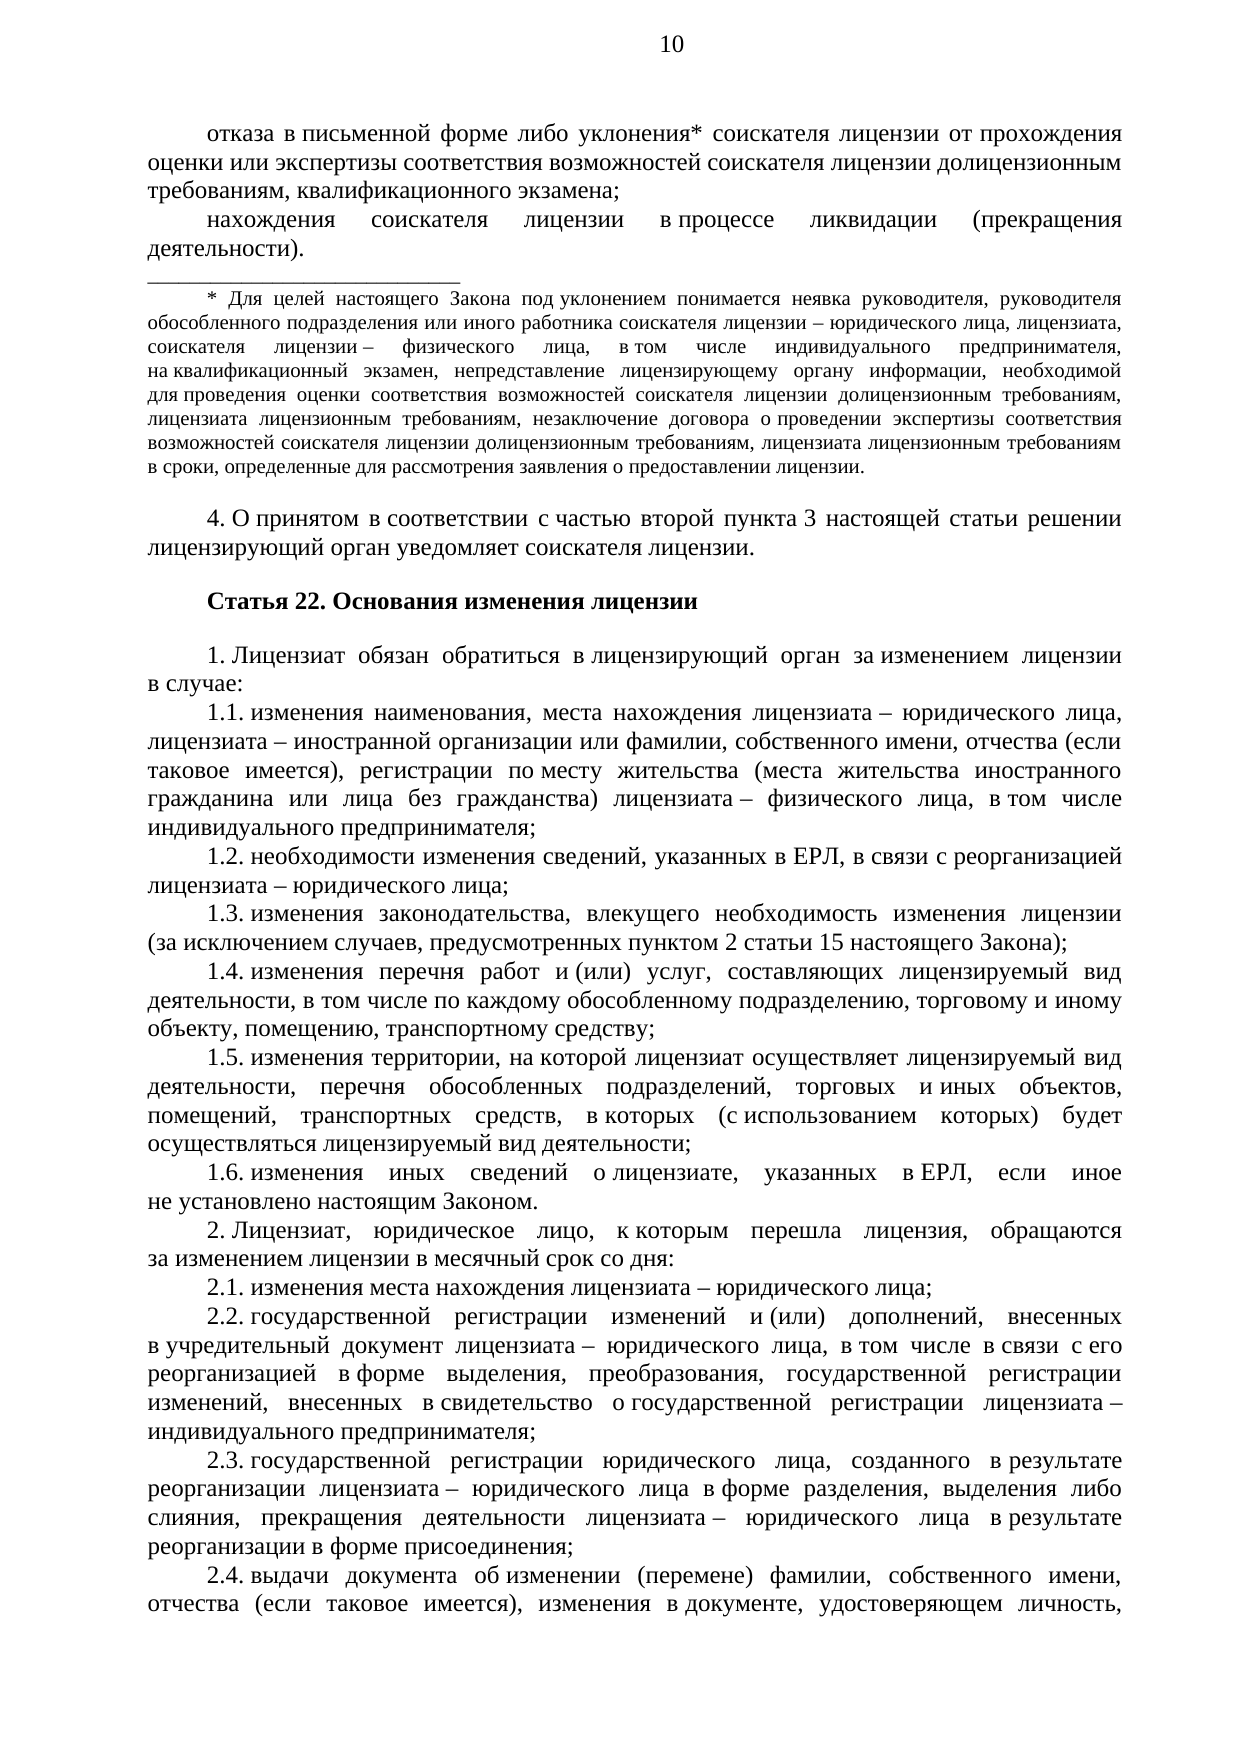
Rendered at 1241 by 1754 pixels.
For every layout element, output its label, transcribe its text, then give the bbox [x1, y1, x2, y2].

text 1.5. изменения территории, на которой лицензиат осуществляет лицензируемый вид деятельности, перечня обособленных подразделений, торговых и иных объектов, помещений, транспортных средств, в которых (с использованием которых) будет осуществляться лицензируемый вид деятельности; [147, 1042, 1122, 1157]
text Статья 22. Основания изменения лицензии [207, 586, 1122, 615]
text 4. О принятом в соответствии с частью второй пункта 3 настоящей статьи решении лицензирующий орган уведомляет соискателя лицензии. [147, 503, 1122, 561]
text 1.6. изменения иных сведений о лицензиате, указанных в ЕРЛ, если иное не установлено настоящим Законом. [147, 1157, 1122, 1215]
text * Для целей настоящего Закона под уклонением понимается неявка руководителя, руководителя обособленного подразделения или иного работника соискателя лицензии – юридического лица, лицензиата, соискателя лицензии – физического лица, в том числе индивидуального предпринимателя, на квалификационный экзамен, непредставление лицензирующему органу информации, необходимой для проведения оценки соответствия возможностей соискателя лицензии долицензионным требованиям, лицензиата лицензионным требованиям, незаключение договора о проведении экспертизы соответствия возможностей соискателя лицензии долицензионным требованиям, лицензиата лицензионным требованиям в сроки, определенные для рассмотрения заявления о предоставлении лицензии. [147, 286, 1122, 478]
text 2. Лицензиат, юридическое лицо, к которым перешла лицензия, обращаются за изменением лицензии в месячный срок со дня: [147, 1215, 1122, 1272]
text 1. Лицензиат обязан обратиться в лицензирующий орган за изменением лицензии в случае: [147, 640, 1122, 697]
text нахождения соискателя лицензии в процессе ликвидации (прекращения деятельности). [147, 204, 1122, 262]
text отказа в письменной форме либо уклонения* соискателя лицензии от прохождения оценки или экспертизы соответствия возможностей соискателя лицензии долицензионным требованиям, квалификационного экзамена; [147, 118, 1122, 204]
text 1.3. изменения законодательства, влекущего необходимость изменения лицензии (за исключением случаев, предусмотренных пунктом 2 статьи 15 настоящего Закона); [147, 898, 1122, 956]
text 2.1. изменения места нахождения лицензиата – юридического лица; [147, 1272, 1122, 1301]
text 2.3. государственной регистрации юридического лица, созданного в результате реорганизации лицензиата – юридического лица в форме разделения, выделения либо слияния, прекращения деятельности лицензиата – юридического лица в результате реорганизации в форме присоединения; [147, 1445, 1122, 1560]
text ______________________________ [147, 262, 1122, 286]
text 2.2. государственной регистрации изменений и (или) дополнений, внесенных в учредительный документ лицензиата – юридического лица, в том числе в связи с его реорганизацией в форме выделения, преобразования, государственной регистрации изменений, внесенных в свидетельство о государственной регистрации лицензиата – индивидуального предпринимателя; [147, 1301, 1122, 1445]
text 1.4. изменения перечня работ и (или) услуг, составляющих лицензируемый вид деятельности, в том числе по каждому обособленному подразделению, торговому и иному объекту, помещению, транспортному средству; [147, 956, 1122, 1042]
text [147, 1560, 1122, 1617]
text 1.2. необходимости изменения сведений, указанных в ЕРЛ, в связи с реорганизацией лицензиата – юридического лица; [147, 841, 1122, 898]
text 1.1. изменения наименования, места нахождения лицензиата – юридического лица, лицензиата – иностранной организации или фамилии, собственного имени, отчества (если таковое имеется), регистрации по месту жительства (места жительства иностранного гражданина или лица без гражданства) лицензиата – физического лица, в том числе индивидуального предпринимателя; [147, 697, 1122, 841]
